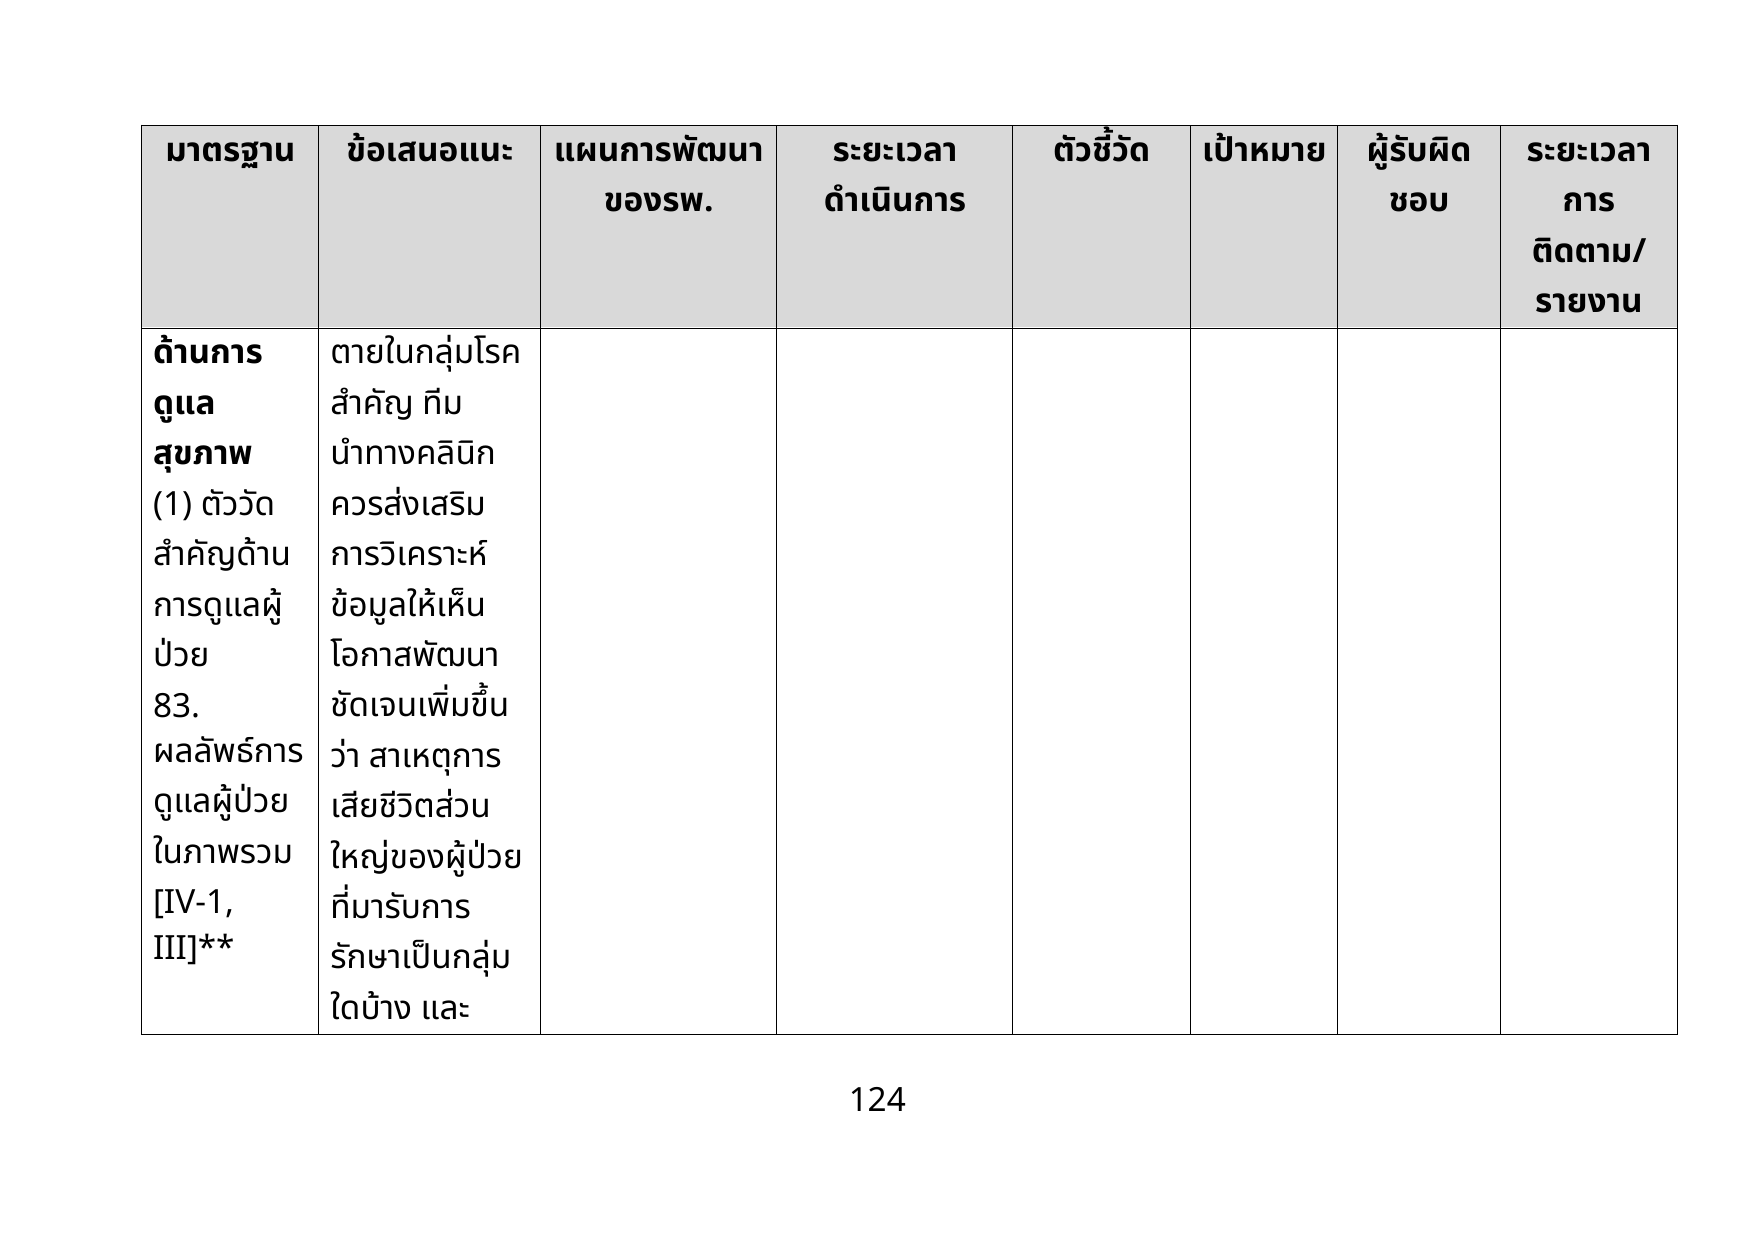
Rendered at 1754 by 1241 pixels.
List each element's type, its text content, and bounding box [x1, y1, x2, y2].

table_cell [777, 329, 1012, 1034]
table_header เป้าหมาย [1191, 126, 1337, 327]
table_header ผู้รับผิดชอบ [1338, 126, 1500, 327]
table_cell [1501, 329, 1677, 1034]
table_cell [142, 329, 318, 1034]
table_header แผนการพัฒนาของรพ. [541, 126, 776, 327]
table_cell [541, 329, 776, 1034]
table_cell [1191, 329, 1337, 1034]
table_header มาตรฐาน [142, 126, 318, 327]
table_cell [1338, 329, 1500, 1034]
table_header ระยะเวลาการติดตาม/รายงาน [1501, 126, 1677, 327]
table_header ข้อเสนอแนะ [319, 126, 540, 327]
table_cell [319, 329, 540, 1034]
table_header ระยะเวลาดำเนินการ [777, 126, 1012, 327]
table_cell [1013, 329, 1190, 1034]
table_header ตัวชี้วัด [1013, 126, 1190, 327]
